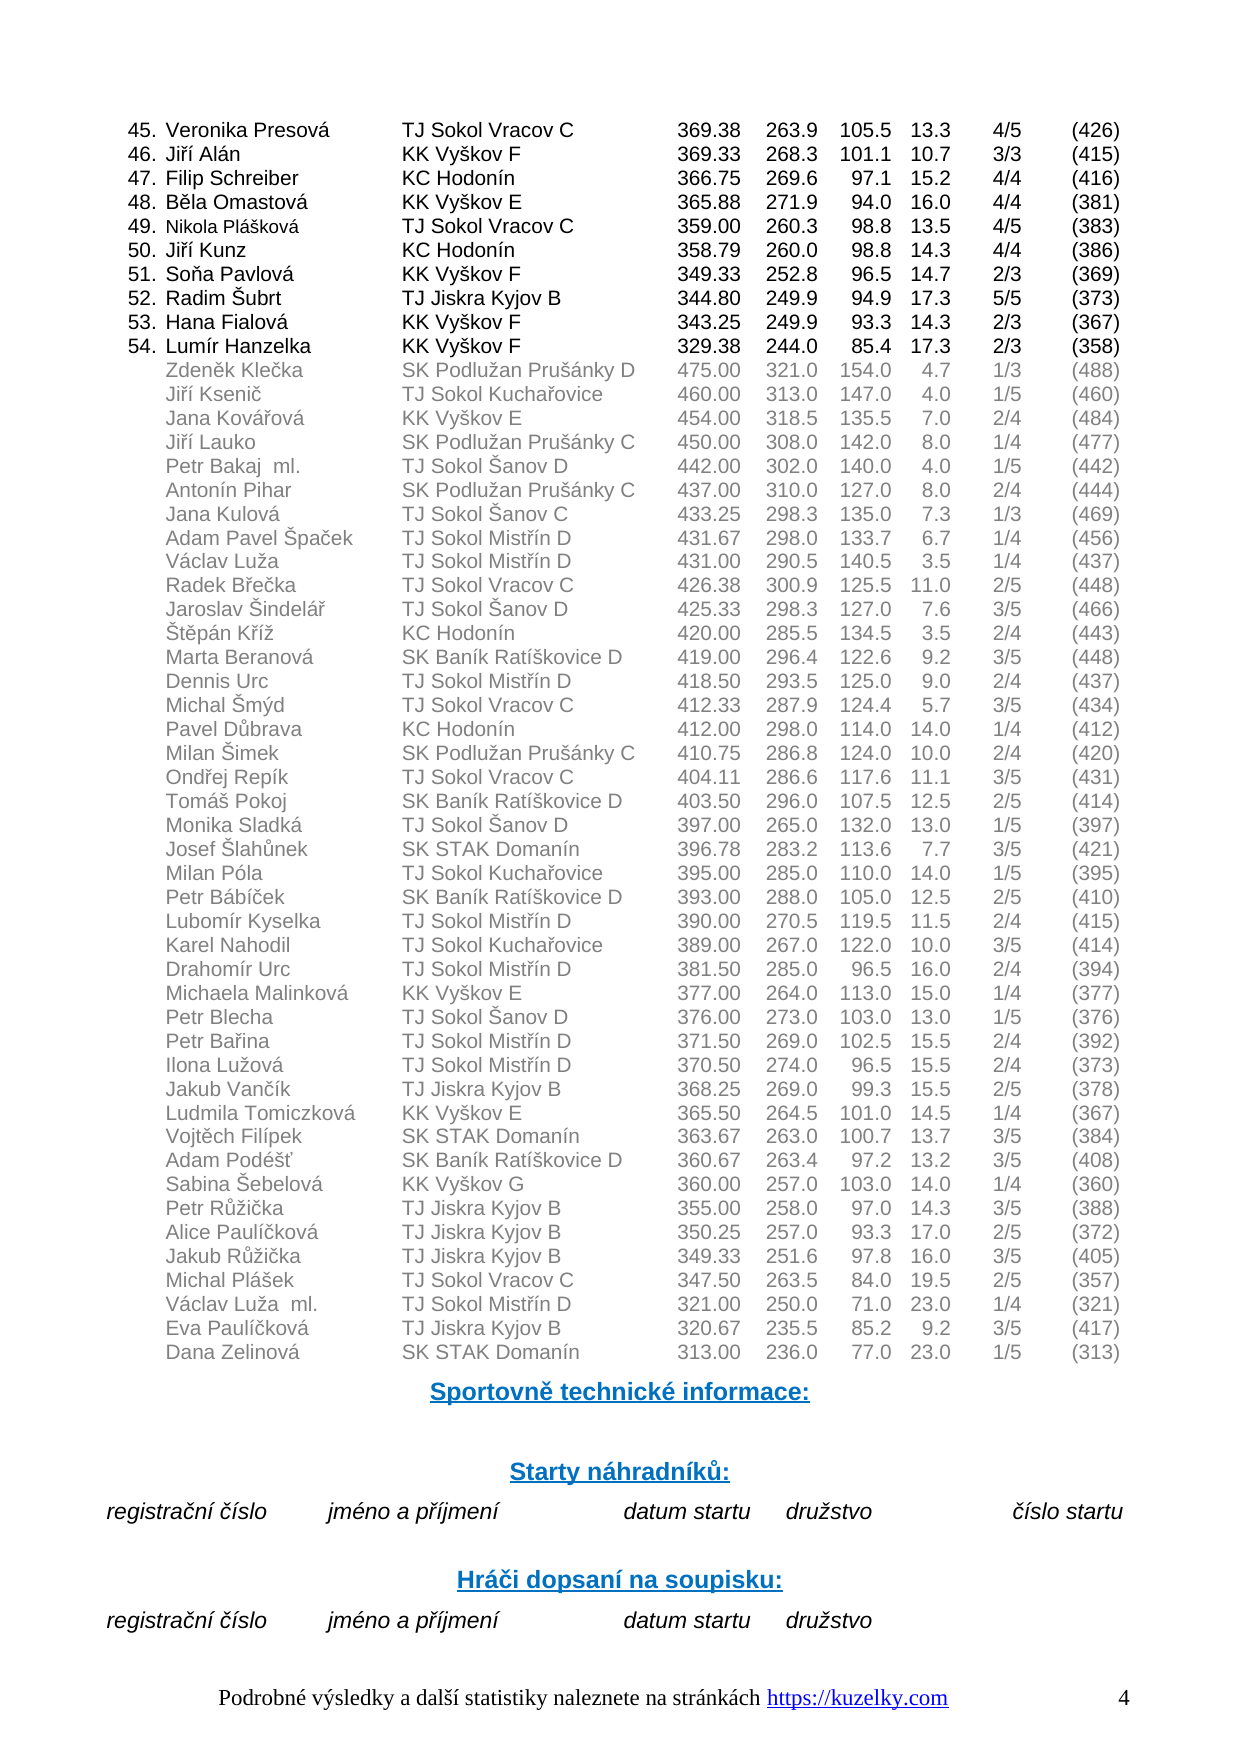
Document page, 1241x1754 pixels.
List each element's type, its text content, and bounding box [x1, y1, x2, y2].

text Drahomír Urc TJ Sokol Mistřín D 381.50 285.0 96.5 16.0 2/4 (394) [106, 957, 1134, 981]
text Jiří Ksenič TJ Sokol Kuchařovice 460.00 313.0 147.0 4.0 1/5 (460) [106, 382, 1134, 406]
text Dana Zelinová SK STAK Domanín 313.00 236.0 77.0 23.0 1/5 (313) [106, 1340, 1134, 1364]
text Tomáš Pokoj SK Baník Ratíškovice D 403.50 296.0 107.5 12.5 2/5 (414) [106, 789, 1134, 813]
text Jana Kovářová KK Vyškov E 454.00 318.5 135.5 7.0 2/4 (484) [106, 406, 1134, 429]
text 51. Soňa Pavlová KK Vyškov F 349.33 252.8 96.5 14.7 2/3 (369) [106, 262, 1134, 286]
text 47. Filip Schreiber KC Hodonín 366.75 269.6 97.1 15.2 4/4 (416) [106, 166, 1134, 190]
text Petr Bakaj ml. TJ Sokol Šanov D 442.00 302.0 140.0 4.0 1/5 (442) [106, 453, 1134, 477]
text 53. Hana Fialová KK Vyškov F 343.25 249.9 93.3 14.3 2/3 (367) [106, 310, 1134, 334]
text Antonín Pihar SK Podlužan Prušánky C 437.00 310.0 127.0 8.0 2/4 (444) [106, 477, 1134, 501]
text Petr Blecha TJ Sokol Šanov D 376.00 273.0 103.0 13.0 1/5 (376) [106, 1004, 1134, 1028]
text 50. Jiří Kunz KC Hodonín 358.79 260.0 98.8 14.3 4/4 (386) [106, 238, 1134, 262]
text Petr Bábíček SK Baník Ratíškovice D 393.00 288.0 105.0 12.5 2/5 (410) [106, 885, 1134, 909]
text Radek Břečka TJ Sokol Vracov C 426.38 300.9 125.5 11.0 2/5 (448) [106, 573, 1134, 597]
text Josef Šlahůnek SK STAK Domanín 396.78 283.2 113.6 7.7 3/5 (421) [106, 837, 1134, 861]
text Ondřej Repík TJ Sokol Vracov C 404.11 286.6 117.6 11.1 3/5 (431) [106, 765, 1134, 789]
text Jiří Lauko SK Podlužan Prušánky C 450.00 308.0 142.0 8.0 1/4 (477) [106, 429, 1134, 453]
text registrační číslo jméno a příjmení datum startu družstvo [106, 1607, 1134, 1633]
text Starty náhradníků: [94, 1457, 1145, 1485]
text Karel Nahodil TJ Sokol Kuchařovice 389.00 267.0 122.0 10.0 3/5 (414) [106, 933, 1134, 957]
text Marta Beranová SK Baník Ratíškovice D 419.00 296.4 122.6 9.2 3/5 (448) [106, 645, 1134, 669]
text 52. Radim Šubrt TJ Jiskra Kyjov B 344.80 249.9 94.9 17.3 5/5 (373) [106, 286, 1134, 310]
text Eva Paulíčková TJ Jiskra Kyjov B 320.67 235.5 85.2 9.2 3/5 (417) [106, 1316, 1134, 1340]
text 49. Nikola Plášková TJ Sokol Vracov C 359.00 260.3 98.8 13.5 4/5 (383) [106, 214, 1134, 238]
text Jakub Vančík TJ Jiskra Kyjov B 368.25 269.0 99.3 15.5 2/5 (378) [106, 1076, 1134, 1100]
text Jakub Růžička TJ Jiskra Kyjov B 349.33 251.6 97.8 16.0 3/5 (405) [106, 1244, 1134, 1268]
text Václav Luža ml. TJ Sokol Mistřín D 321.00 250.0 71.0 23.0 1/4 (321) [106, 1292, 1134, 1316]
text Monika Sladká TJ Sokol Šanov D 397.00 265.0 132.0 13.0 1/5 (397) [106, 813, 1134, 837]
text Jaroslav Šindelář TJ Sokol Šanov D 425.33 298.3 127.0 7.6 3/5 (466) [106, 597, 1134, 621]
text Vojtěch Filípek SK STAK Domanín 363.67 263.0 100.7 13.7 3/5 (384) [106, 1124, 1134, 1148]
text Václav Luža TJ Sokol Mistřín D 431.00 290.5 140.5 3.5 1/4 (437) [106, 549, 1134, 573]
text registrační číslo jméno a příjmení datum startu družstvo číslo startu [106, 1498, 1134, 1524]
text Sportovně technické informace: [94, 1376, 1145, 1405]
text Michaela Malinková KK Vyškov E 377.00 264.0 113.0 15.0 1/4 (377) [106, 981, 1134, 1004]
text Ilona Lužová TJ Sokol Mistřín D 370.50 274.0 96.5 15.5 2/4 (373) [106, 1052, 1134, 1076]
text Adam Pavel Špaček TJ Sokol Mistřín D 431.67 298.0 133.7 6.7 1/4 (456) [106, 525, 1134, 549]
text Dennis Urc TJ Sokol Mistřín D 418.50 293.5 125.0 9.0 2/4 (437) [106, 669, 1134, 693]
text Ludmila Tomiczková KK Vyškov E 365.50 264.5 101.0 14.5 1/4 (367) [106, 1100, 1134, 1124]
text Sabina Šebelová KK Vyškov G 360.00 257.0 103.0 14.0 1/4 (360) [106, 1172, 1134, 1196]
text 46. Jiří Alán KK Vyškov F 369.33 268.3 101.1 10.7 3/3 (415) [106, 142, 1134, 166]
text Michal Plášek TJ Sokol Vracov C 347.50 263.5 84.0 19.5 2/5 (357) [106, 1268, 1134, 1292]
text 45. Veronika Presová TJ Sokol Vracov C 369.38 263.9 105.5 13.3 4/5 (426) [106, 118, 1134, 142]
text Štěpán Kříž KC Hodonín 420.00 285.5 134.5 3.5 2/4 (443) [106, 621, 1134, 645]
text Milan Šimek SK Podlužan Prušánky C 410.75 286.8 124.0 10.0 2/4 (420) [106, 741, 1134, 765]
text Lubomír Kyselka TJ Sokol Mistřín D 390.00 270.5 119.5 11.5 2/4 (415) [106, 909, 1134, 933]
text Pavel Důbrava KC Hodonín 412.00 298.0 114.0 14.0 1/4 (412) [106, 717, 1134, 741]
text Petr Bařina TJ Sokol Mistřín D 371.50 269.0 102.5 15.5 2/4 (392) [106, 1028, 1134, 1052]
text Michal Šmýd TJ Sokol Vracov C 412.33 287.9 124.4 5.7 3/5 (434) [106, 693, 1134, 717]
text Zdeněk Klečka SK Podlužan Prušánky D 475.00 321.0 154.0 4.7 1/3 (488) [106, 358, 1134, 382]
text Adam Podéšť SK Baník Ratíškovice D 360.67 263.4 97.2 13.2 3/5 (408) [106, 1148, 1134, 1172]
text Hráči dopsaní na soupisku: [94, 1537, 1145, 1594]
text Jana Kulová TJ Sokol Šanov C 433.25 298.3 135.0 7.3 1/3 (469) [106, 501, 1134, 525]
text Petr Růžička TJ Jiskra Kyjov B 355.00 258.0 97.0 14.3 3/5 (388) [106, 1196, 1134, 1220]
text 48. Běla Omastová KK Vyškov E 365.88 271.9 94.0 16.0 4/4 (381) [106, 190, 1134, 214]
text Milan Póla TJ Sokol Kuchařovice 395.00 285.0 110.0 14.0 1/5 (395) [106, 861, 1134, 885]
text 54. Lumír Hanzelka KK Vyškov F 329.38 244.0 85.4 17.3 2/3 (358) [106, 334, 1134, 358]
text Alice Paulíčková TJ Jiskra Kyjov B 350.25 257.0 93.3 17.0 2/5 (372) [106, 1220, 1134, 1244]
